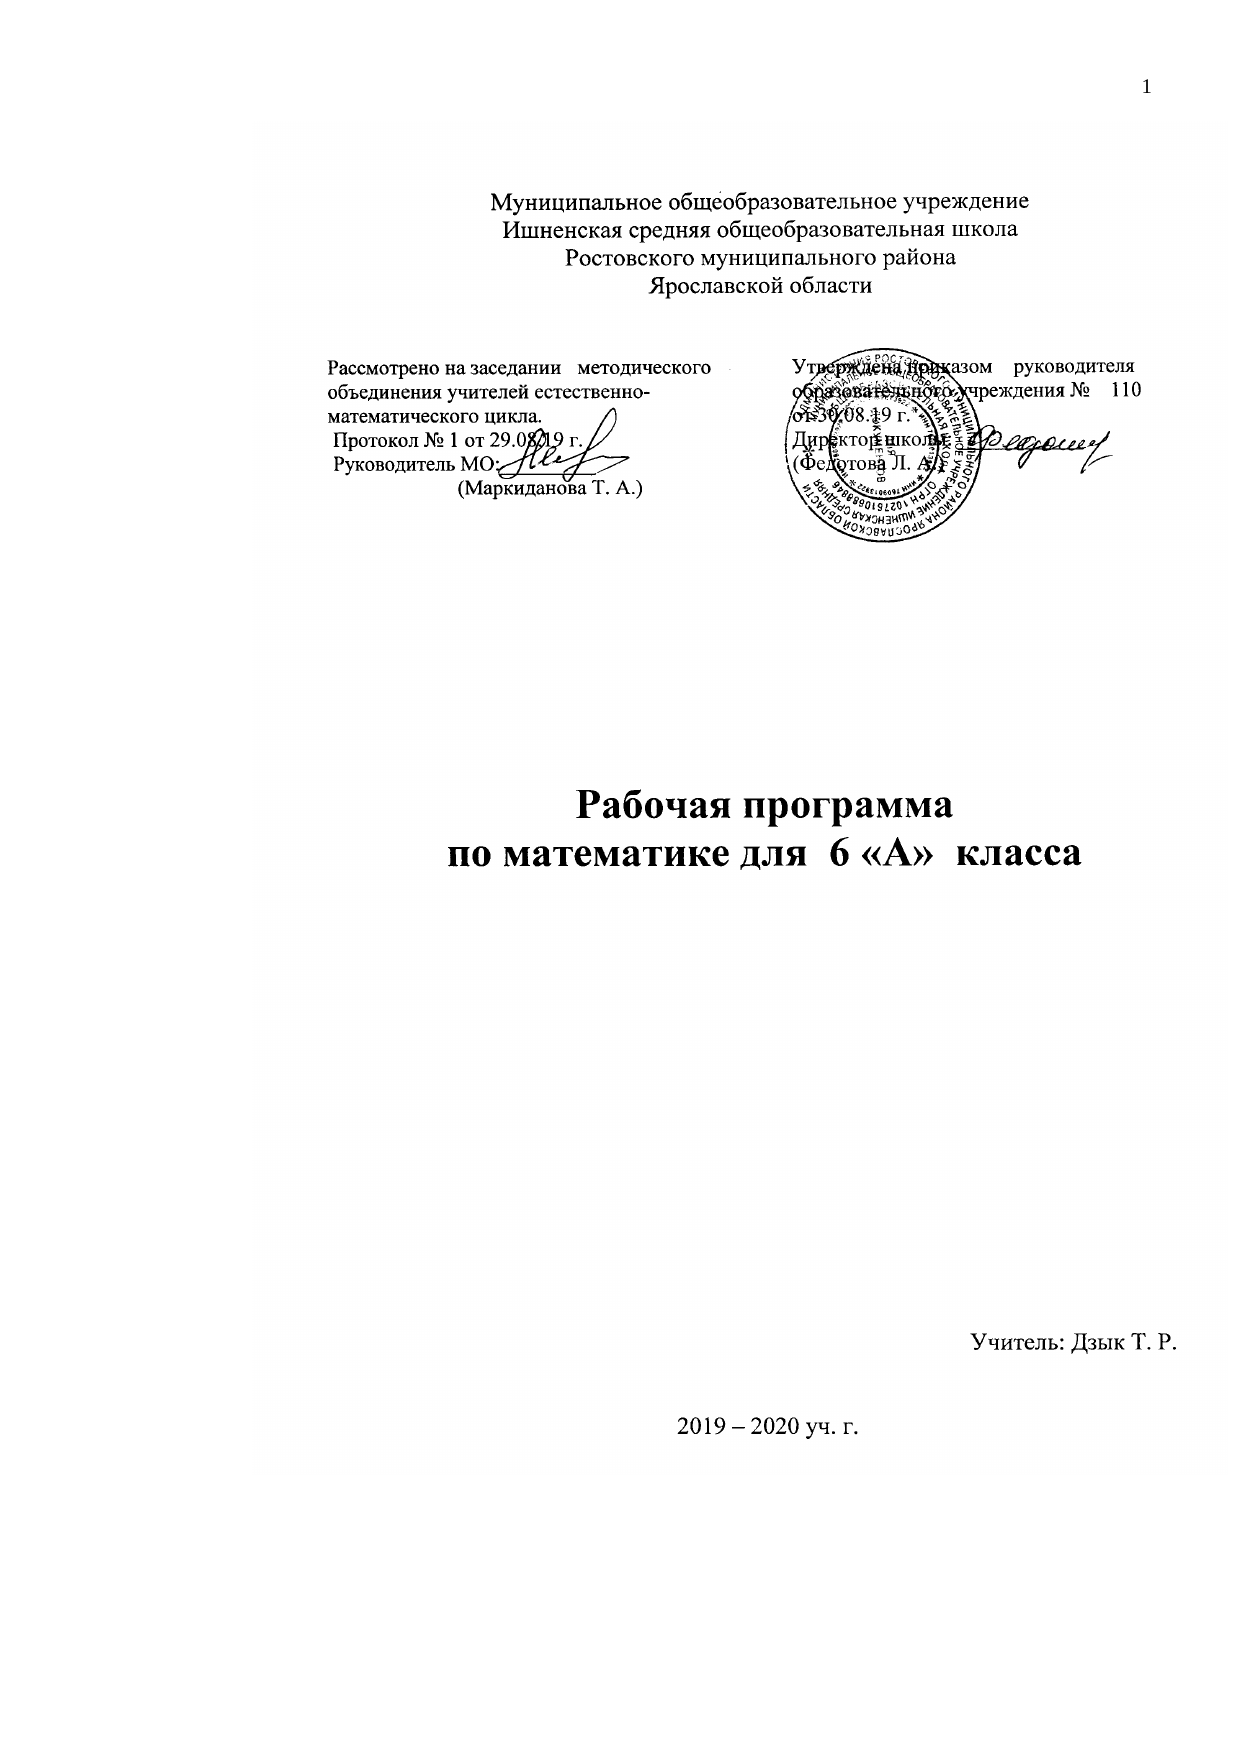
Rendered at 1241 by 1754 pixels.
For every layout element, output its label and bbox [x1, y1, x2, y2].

picture [252, 121, 1228, 1475]
